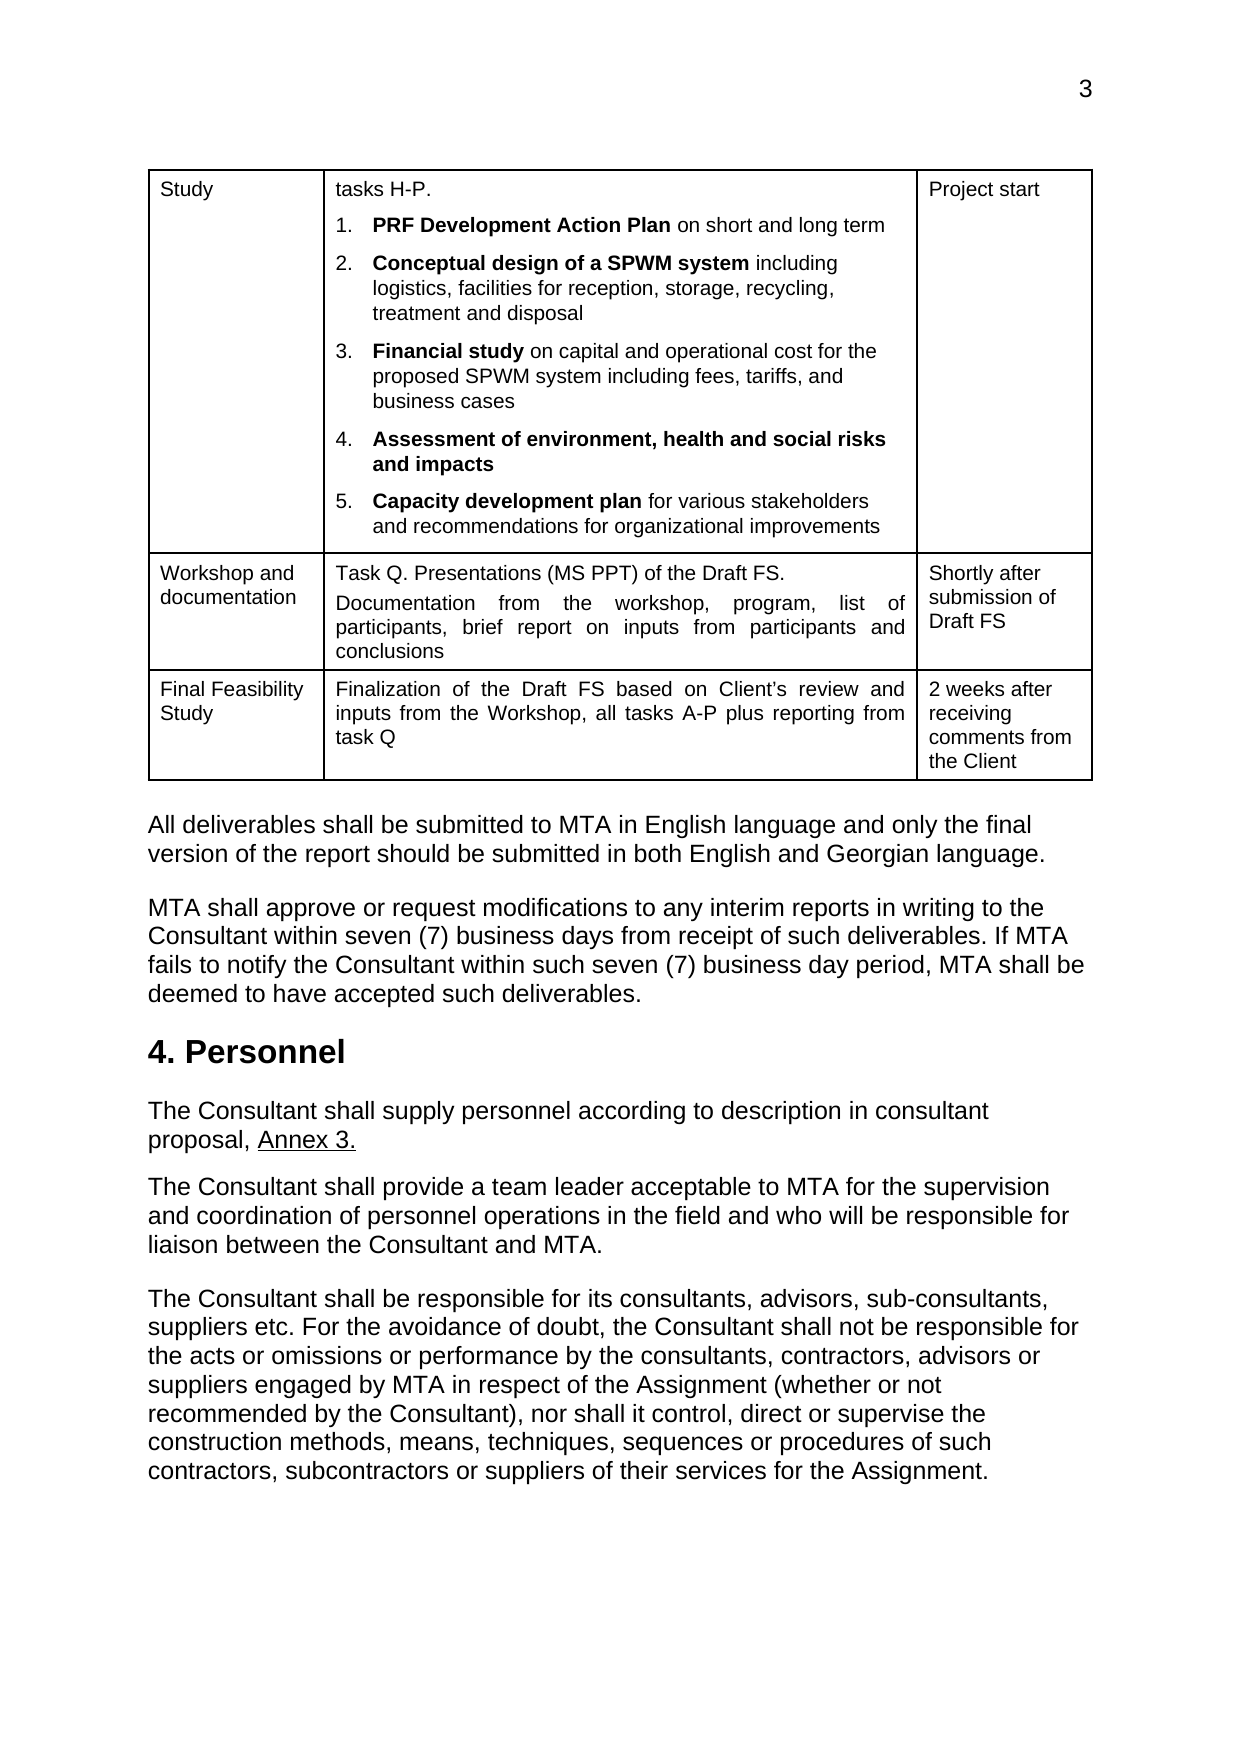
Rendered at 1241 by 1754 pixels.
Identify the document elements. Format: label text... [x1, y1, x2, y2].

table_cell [918, 171, 1091, 552]
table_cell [150, 171, 323, 552]
text All deliverables shall be submitted to MTA in English language and only the final version of the report should be submitted in both English and Georgian language. [148, 810, 1093, 868]
text MTA shall approve or request modifications to any interim reports in writing to the Consultant within seven (7) business days from receipt of such deliverables. If MTA fails to notify the Consultant within such seven (7) business day period, MTA shall be deemed to have accepted such deliverables. [148, 893, 1093, 1008]
text The Consultant shall supply personnel according to description in consultant proposal, Annex 3. [148, 1096, 1093, 1153]
table_cell Task Q. Presentations (MS PPT) of the Draft FS. Documentation from the workshop, program, list of participants, brief report on inputs from participants and conclusions [325, 554, 916, 669]
table_cell Finalization of the Draft FS based on Client’s review and inputs from the Workshop, all tasks A-P plus reporting from task Q [325, 671, 916, 779]
table_cell Workshop and documentation [150, 554, 323, 669]
table_cell Final Feasibility Study [150, 671, 323, 779]
table_cell 2 weeks after receiving comments from the Client [918, 671, 1091, 779]
table_cell Shortly after submission of Draft FS [918, 554, 1091, 669]
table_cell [325, 171, 916, 552]
text The Consultant shall be responsible for its consultants, advisors, sub-consultants, suppliers etc. For the avoidance of doubt, the Consultant shall not be responsible for the acts or omissions or performance by the consultants, contractors, advisors or suppliers engaged by MTA in respect of the Assignment (whether or not recommended by the Consultant), nor shall it control, direct or supervise the construction methods, means, techniques, sequences or procedures of such contractors, subcontractors or suppliers of their services for the Assignment. [148, 1283, 1093, 1485]
subtitle 4. Personnel [148, 1033, 1093, 1071]
text The Consultant shall provide a team leader acceptable to MTA for the supervision and coordination of personnel operations in the field and who will be responsible for liaison between the Consultant and MTA. [148, 1172, 1093, 1258]
